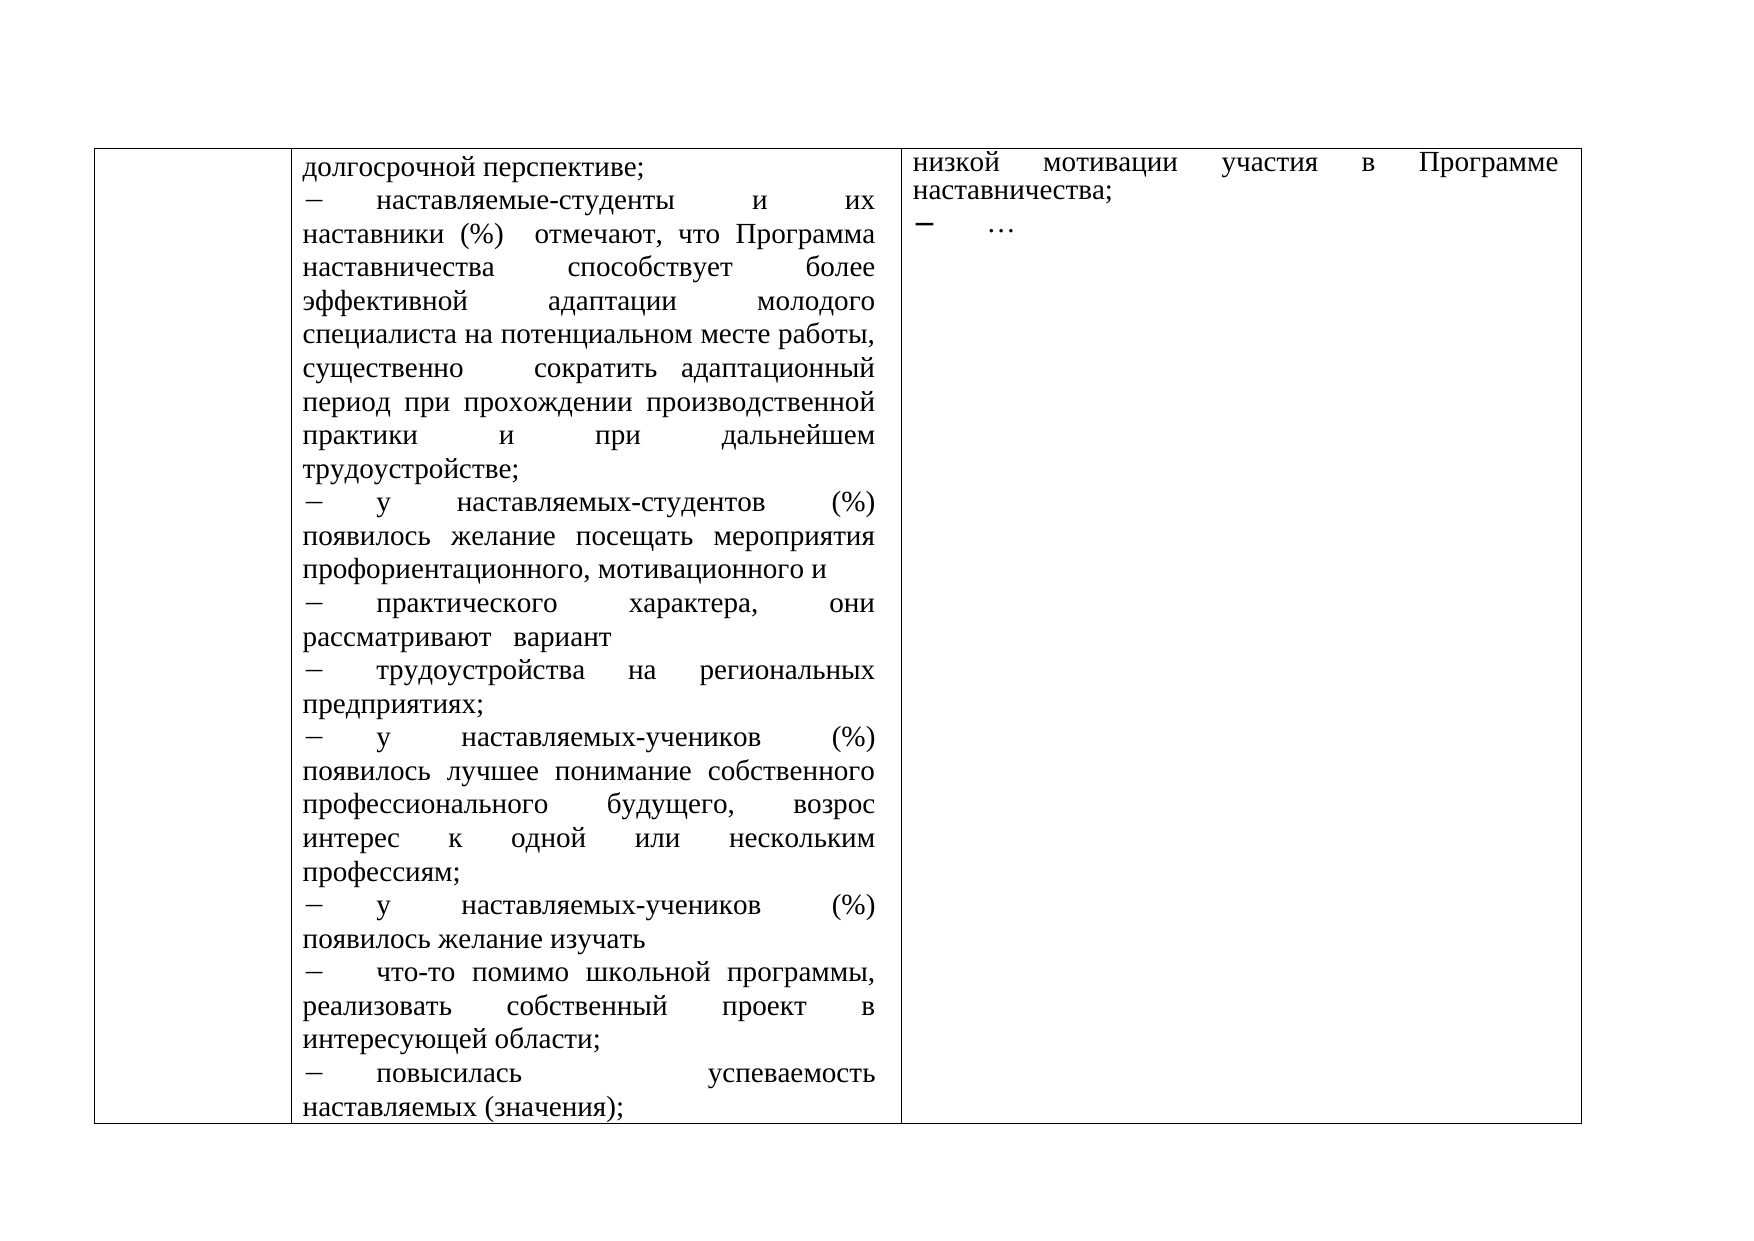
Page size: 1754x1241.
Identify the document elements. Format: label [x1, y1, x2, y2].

table_cell [292, 149, 901, 1122]
table_cell [902, 149, 1581, 1122]
table_cell [95, 149, 291, 1122]
